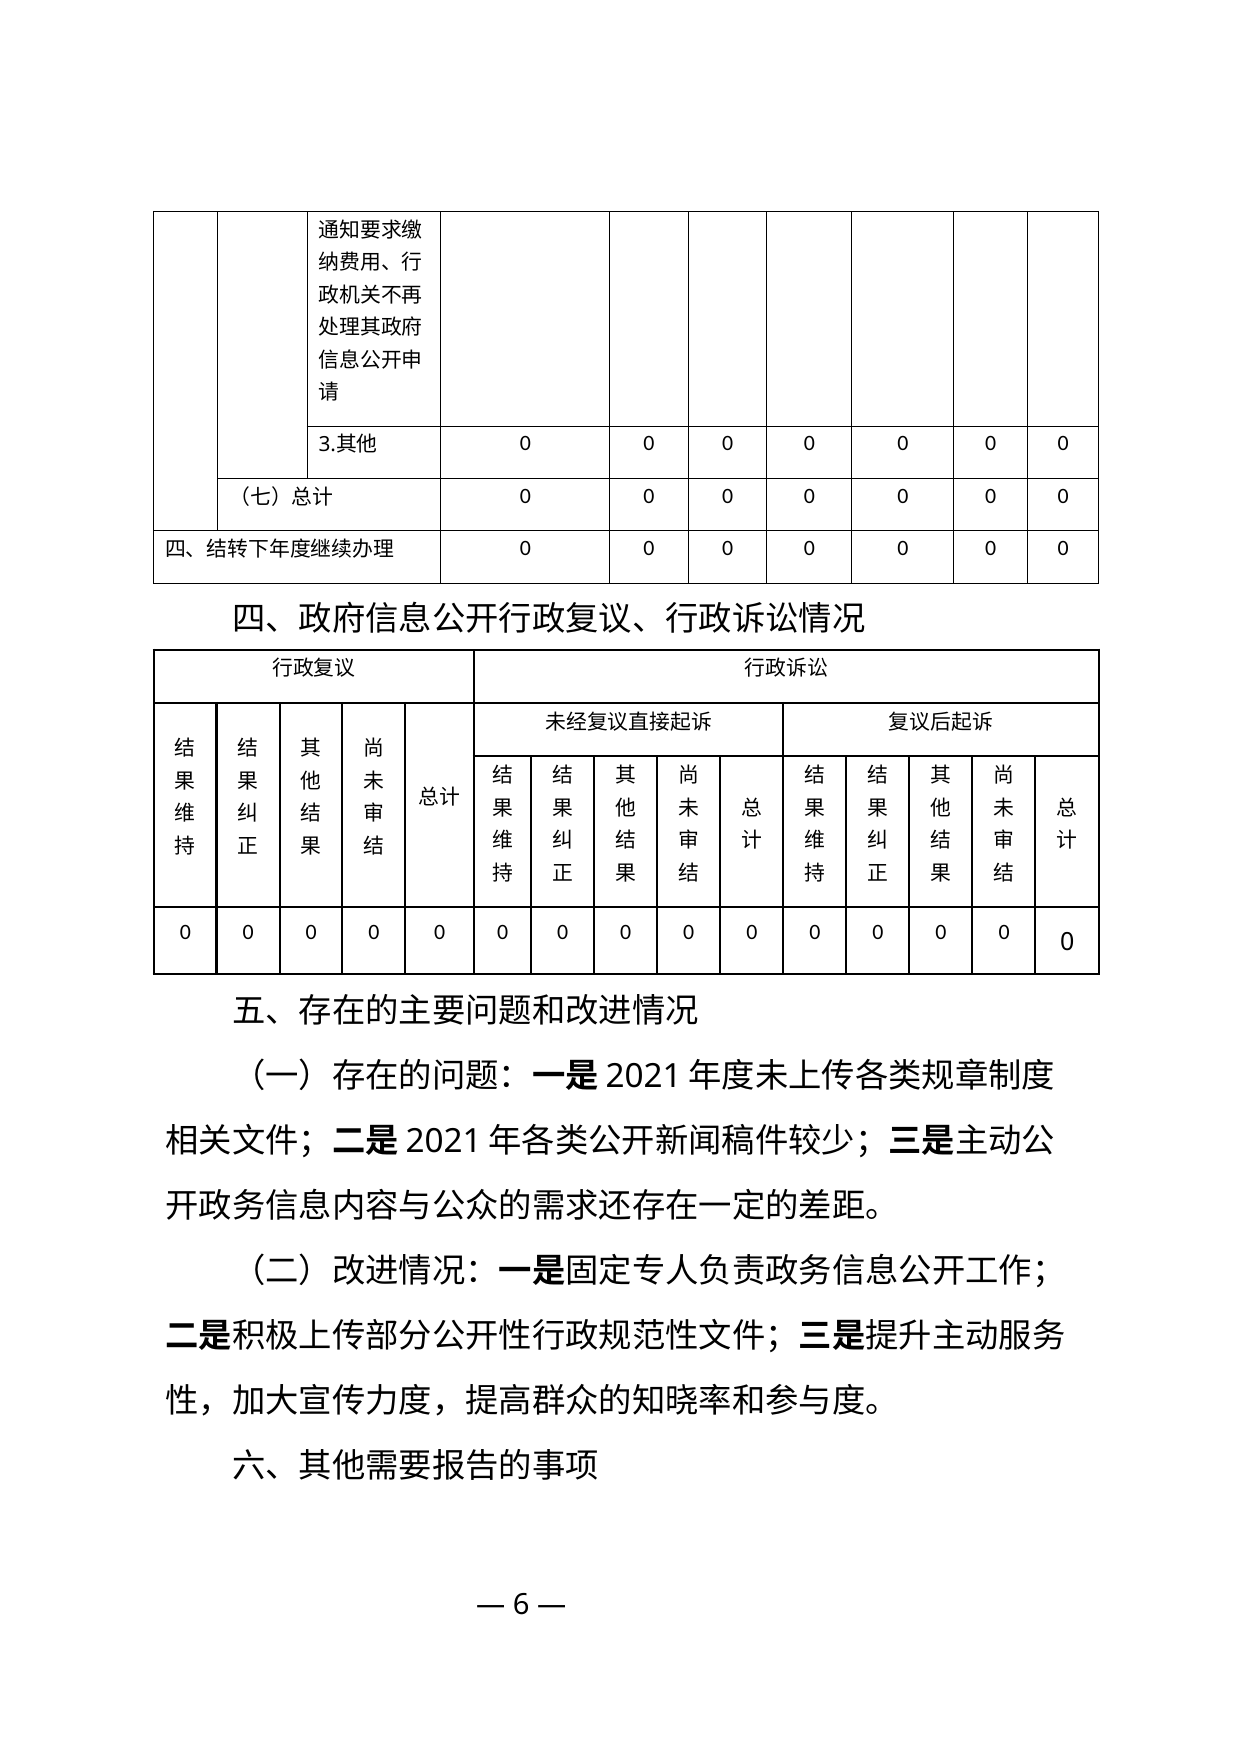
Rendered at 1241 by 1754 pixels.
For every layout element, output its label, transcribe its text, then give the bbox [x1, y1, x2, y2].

table_cell 0 [658, 908, 719, 973]
table_cell 0 [610, 479, 688, 530]
table_cell 0 [610, 531, 688, 582]
table_cell 其他结果 [281, 704, 341, 906]
table_cell （七）总计 [218, 479, 440, 530]
list 四、政府信息公开行政复议、行政诉讼情况 [165, 584, 1087, 648]
table_cell 0 [343, 908, 404, 973]
table_cell 0 [1028, 479, 1098, 530]
table_cell 0 [767, 427, 851, 478]
table_cell 0 [852, 531, 953, 582]
table_cell 结果维持 [784, 757, 845, 906]
table_cell 0 [852, 212, 953, 426]
table_cell 0 [689, 212, 766, 426]
text 五、存在的主要问题和改进情况 [165, 975, 1087, 1040]
text 六、其他需要报告的事项 [165, 1430, 1087, 1495]
table_cell 0 [1028, 427, 1098, 478]
table_cell 0 [689, 479, 766, 530]
table_cell 0 [852, 427, 953, 478]
table_cell 0 [610, 427, 688, 478]
table_cell 0 [155, 908, 215, 973]
table_cell 0 [973, 908, 1034, 973]
table_cell 结果纠正 [847, 757, 908, 906]
text （二）改进情况：一是固定专人负责政务信息公开工作；二是积极上传部分公开性行政规范性文件；三是提升主动服务性，加大宣传力度，提高群众的知晓率和参与度。 [165, 1235, 1087, 1430]
table_cell 0 [610, 212, 688, 426]
table_cell 0 [595, 908, 656, 973]
table_cell 0 [689, 427, 766, 478]
table_cell 0 [954, 427, 1027, 478]
table_cell 尚未审结 [658, 757, 719, 906]
table_cell 其他结果 [595, 757, 656, 906]
table_cell 0 [767, 212, 851, 426]
table_cell 0 [281, 908, 341, 973]
table_cell 总计 [406, 704, 473, 906]
table_cell 0 [689, 531, 766, 582]
table_cell 3.其他 [308, 427, 440, 478]
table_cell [308, 212, 440, 426]
table_cell 0 [954, 212, 1027, 426]
table_cell 尚未审结 [973, 757, 1034, 906]
table_cell 其他结果 [910, 757, 971, 906]
table_cell 0 [852, 479, 953, 530]
table_cell 0 [218, 908, 279, 973]
table_cell 0 [847, 908, 908, 973]
table_cell 0 [721, 908, 782, 973]
table_cell 尚未审结 [343, 704, 404, 906]
table_cell 0 [475, 908, 530, 973]
table_cell 结果维持 [155, 704, 215, 906]
table_header 行政诉讼 [475, 651, 1098, 702]
table_cell 复议后起诉 [784, 704, 1098, 755]
table_cell 0 [441, 212, 609, 426]
table_cell 0 [1028, 531, 1098, 582]
table_cell 0 [910, 908, 971, 973]
table_cell 总计 [1036, 757, 1098, 906]
table_cell 0 [767, 531, 851, 582]
table_cell 四、结转下年度继续办理 [154, 531, 440, 582]
table_header 行政复议 [155, 651, 473, 702]
table_cell 结果纠正 [532, 757, 593, 906]
table_cell 未经复议直接起诉 [475, 704, 782, 755]
table_cell 0 [1036, 908, 1098, 973]
table_cell 0 [784, 908, 845, 973]
table_cell 0 [954, 479, 1027, 530]
table_cell 总计 [721, 757, 782, 906]
text （一）存在的问题：一是2021年度未上传各类规章制度相关文件；二是2021年各类公开新闻稿件较少；三是主动公开政务信息内容与公众的需求还存在一定的差距。 [165, 1040, 1087, 1235]
table_cell 0 [441, 427, 609, 478]
table_cell 0 [406, 908, 473, 973]
table_cell 0 [441, 531, 609, 582]
table_cell 结果维持 [475, 757, 530, 906]
table_cell 0 [1028, 212, 1098, 426]
table_cell 0 [441, 479, 609, 530]
table_cell 0 [532, 908, 593, 973]
table_cell 0 [954, 531, 1027, 582]
table_cell 0 [767, 479, 851, 530]
table_cell 结果纠正 [218, 704, 279, 906]
